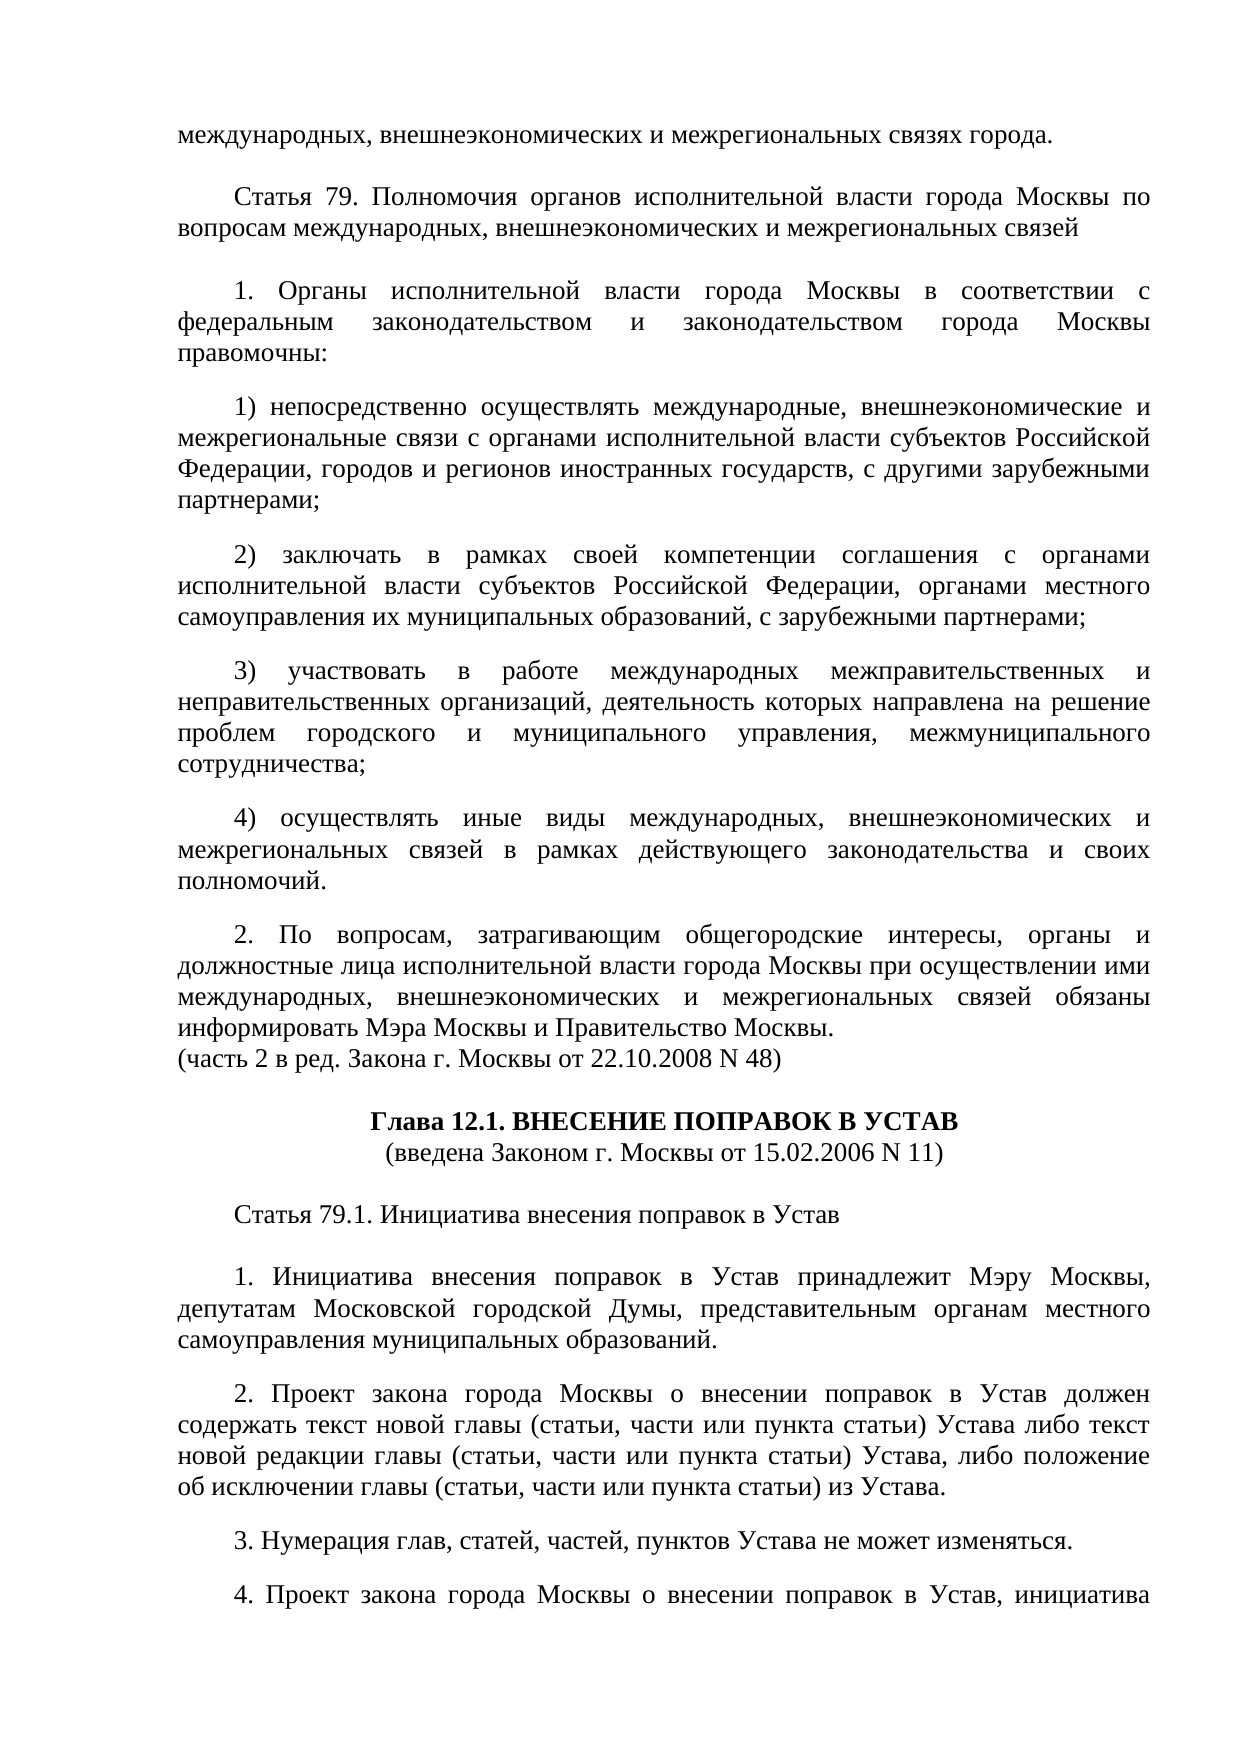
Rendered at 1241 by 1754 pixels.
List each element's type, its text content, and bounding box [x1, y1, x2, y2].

text 1. Инициатива внесения поправок в Устав принадлежит Мэру Москвы, депутатам Московской городской Думы, представительным органам местного самоуправления муниципальных образований. [177, 1261, 1152, 1354]
text 3) участвовать в работе международных межправительственных и неправительственных организаций, деятельность которых направлена на решение проблем городского и муниципального управления, межмуниципального сотрудничества; [177, 654, 1152, 779]
text 2. Проект закона города Москвы о внесении поправок в Устав должен содержать текст новой главы (статьи, части или пункта статьи) Устава либо текст новой редакции главы (статьи, части или пункта статьи) Устава, либо положение об исключении главы (статьи, части или пункта статьи) из Устава. [177, 1377, 1152, 1501]
text (введена Законом г. Москвы от 15.02.2006 N 11) [177, 1136, 1152, 1167]
text 2) заключать в рамках своей компетенции соглашения с органами исполнительной власти субъектов Российской Федерации, органами местного самоуправления их муниципальных образований, с зарубежными партнерами; [177, 538, 1152, 631]
text 3. Нумерация глав, статей, частей, пунктов Устава не может изменяться. [177, 1524, 1152, 1556]
text 4) осуществлять иные виды международных, внешнеэкономических и межрегиональных связей в рамках действующего законодательства и своих полномочий. [177, 802, 1152, 895]
text 2. По вопросам, затрагивающим общегородские интересы, органы и должностные лица исполнительной власти города Москвы при осуществлении ими международных, внешнеэкономических и межрегиональных связей обязаны информировать Мэра Москвы и Правительство Москвы. [177, 918, 1152, 1042]
text 1. Органы исполнительной власти города Москвы в соответствии с федеральным законодательством и законодательством города Москвы правомочны: [177, 274, 1152, 367]
text Статья 79.1. Инициатива внесения поправок в Устав [177, 1198, 1152, 1229]
text 1) непосредственно осуществлять международные, внешнеэкономические и межрегиональные связи с органами исполнительной власти субъектов Российской Федерации, городов и регионов иностранных государств, с другими зарубежными партнерами; [177, 390, 1152, 515]
text Статья 79. Полномочия органов исполнительной власти города Москвы по вопросам международных, внешнеэкономических и межрегиональных связей [177, 180, 1152, 243]
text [177, 1578, 1152, 1609]
title Глава 12.1. ВНЕСЕНИЕ ПОПРАВОК В УСТАВ [177, 1105, 1152, 1136]
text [177, 118, 1152, 149]
text (часть 2 в ред. Закона г. Москвы от 22.10.2008 N 48) [177, 1042, 1152, 1074]
